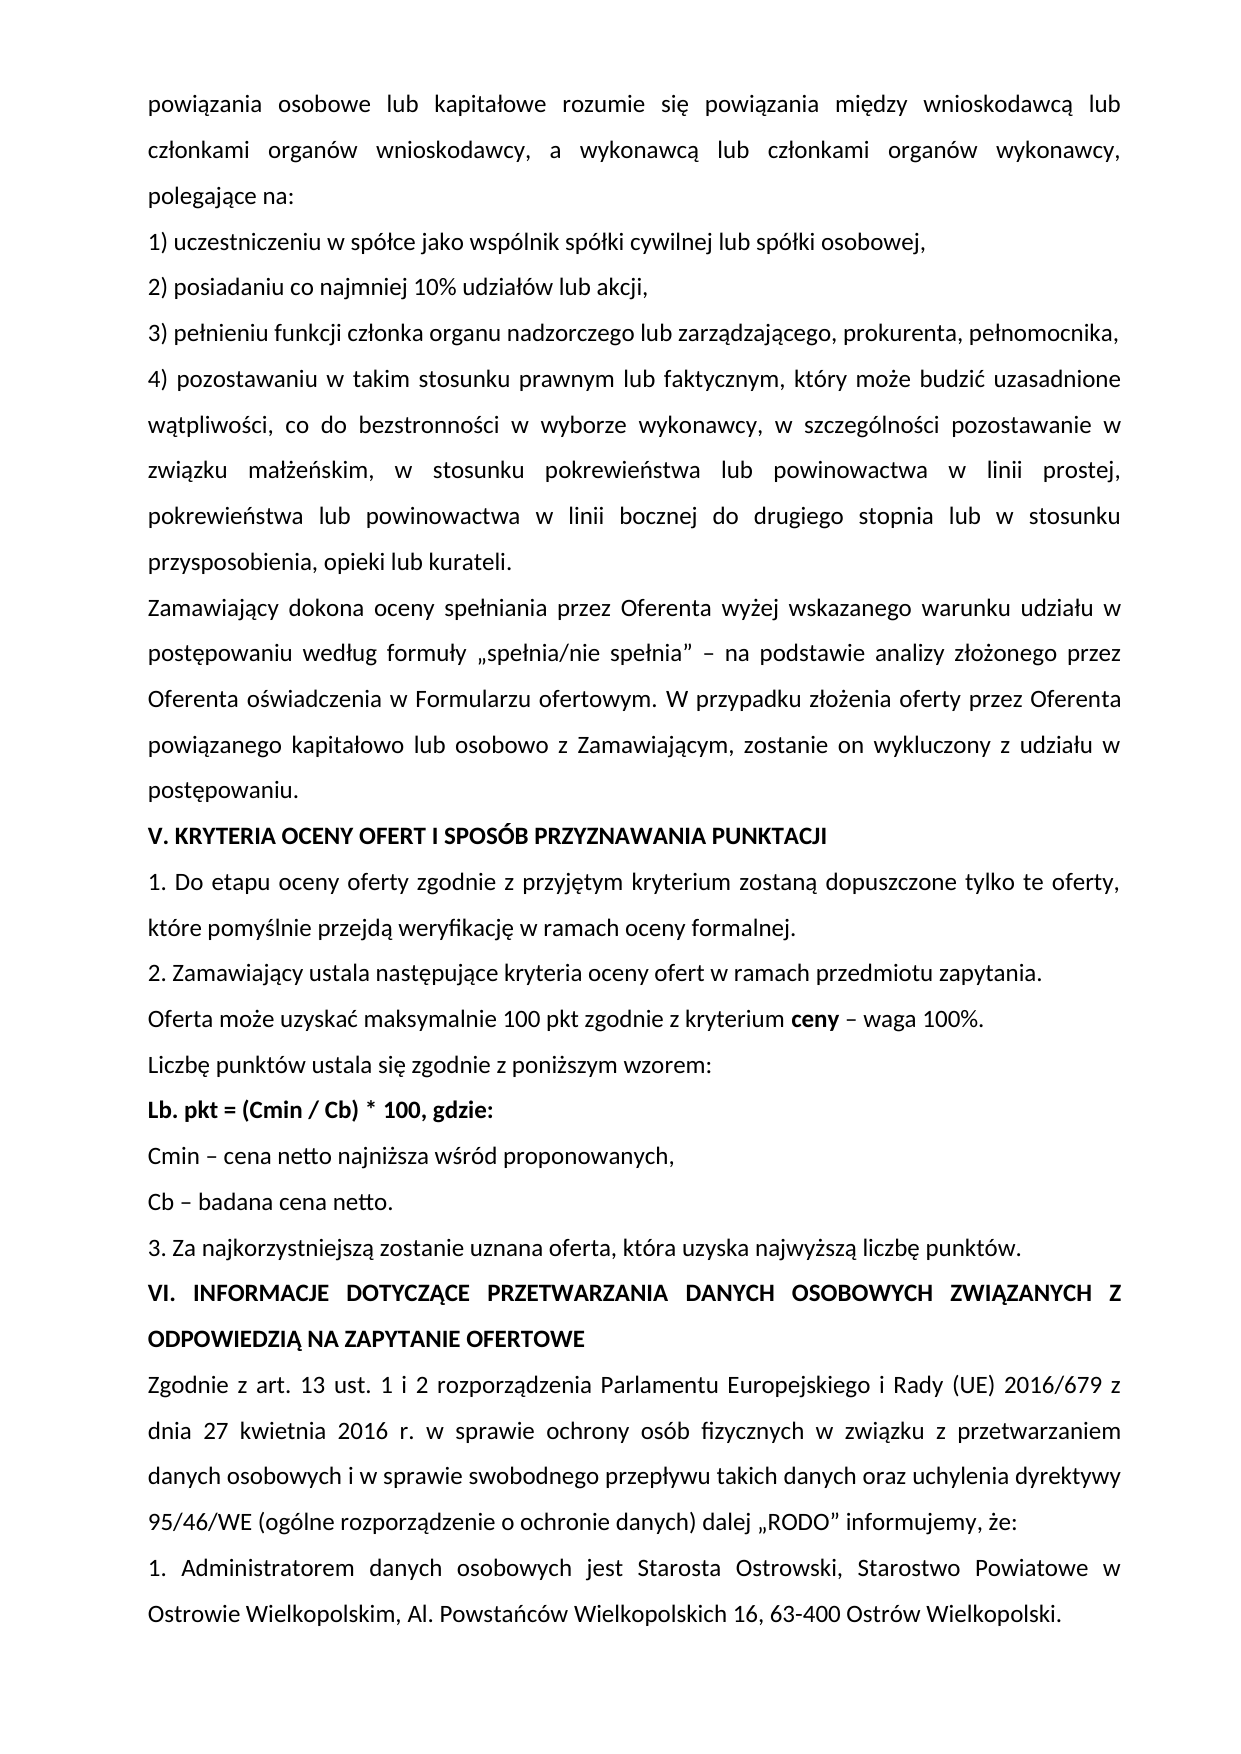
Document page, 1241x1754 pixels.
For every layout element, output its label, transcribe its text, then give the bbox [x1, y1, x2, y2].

text 1) uczestniczeniu w spółce jako wspólnik spółki cywilnej lub spółki osobowej, [148, 226, 1122, 256]
text Zamawiający dokona oceny spełniania przez Oferenta wyżej wskazanego warunku udziału w postępowaniu według formuły „spełnia/nie spełnia” – na podstawie analizy złożonego przez Oferenta oświadczenia w Formularzu ofertowym. W przypadku złożenia oferty przez Oferenta powiązanego kapitałowo lub osobowo z Zamawiającym, zostanie on wykluczony z udziału w postępowaniu. [148, 592, 1122, 805]
text 4) pozostawaniu w takim stosunku prawnym lub faktycznym, który może budzić uzasadnione wątpliwości, co do bezstronności w wyborze wykonawcy, w szczególności pozostawanie w związku małżeńskim, w stosunku pokrewieństwa lub powinowactwa w linii prostej, pokrewieństwa lub powinowactwa w linii bocznej do drugiego stopnia lub w stosunku przysposobienia, opieki lub kurateli. [148, 363, 1122, 576]
text Zgodnie z art. 13 ust. 1 i 2 rozporządzenia Parlamentu Europejskiego i Rady (UE) 2016/679 z dnia 27 kwietnia 2016 r. w sprawie ochrony osób fizycznych w związku z przetwarzaniem danych osobowych i w sprawie swobodnego przepływu takich danych oraz uchylenia dyrektywy 95/46/WE (ogólne rozporządzenie o ochronie danych) dalej „RODO” informujemy, że: [148, 1369, 1122, 1537]
text Liczbę punktów ustala się zgodnie z poniższym wzorem: [148, 1049, 1122, 1079]
text 1. Administratorem danych osobowych jest Starosta Ostrowski, Starostwo Powiatowe w Ostrowie Wielkopolskim, Al. Powstańców Wielkopolskich 16, 63-400 Ostrów Wielkopolski. [148, 1552, 1122, 1628]
text 1. Do etapu oceny oferty zgodnie z przyjętym kryterium zostaną dopuszczone tylko te oferty, które pomyślnie przejdą weryfikację w ramach oceny formalnej. [148, 866, 1122, 942]
text 3. Za najkorzystniejszą zostanie uznana oferta, która uzyska najwyższą liczbę punktów. [148, 1232, 1122, 1262]
text Lb. pkt = (Cmin / Cb) * 100, gdzie: [148, 1095, 1122, 1125]
text V. KRYTERIA OCENY OFERT I SPOSÓB PRZYZNAWANIA PUNKTACJI [148, 820, 1122, 851]
text Cb – badana cena netto. [148, 1186, 1122, 1217]
text VI. INFORMACJE DOTYCZĄCE PRZETWARZANIA DANYCH OSOBOWYCH ZWIĄZANYCH Z ODPOWIEDZIĄ NA ZAPYTANIE OFERTOWE [148, 1278, 1122, 1354]
text 3) pełnieniu funkcji członka organu nadzorczego lub zarządzającego, prokurenta, pełnomocnika, [148, 317, 1122, 348]
text Cmin – cena netto najniższa wśród proponowanych, [148, 1140, 1122, 1171]
text 2) posiadaniu co najmniej 10% udziałów lub akcji, [148, 272, 1122, 302]
text Oferta może uzyskać maksymalnie 100 pkt zgodnie z kryterium ceny – waga 100%. [148, 1003, 1122, 1034]
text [148, 89, 1122, 211]
text 2. Zamawiający ustala następujące kryteria oceny ofert w ramach przedmiotu zapytania. [148, 957, 1122, 988]
